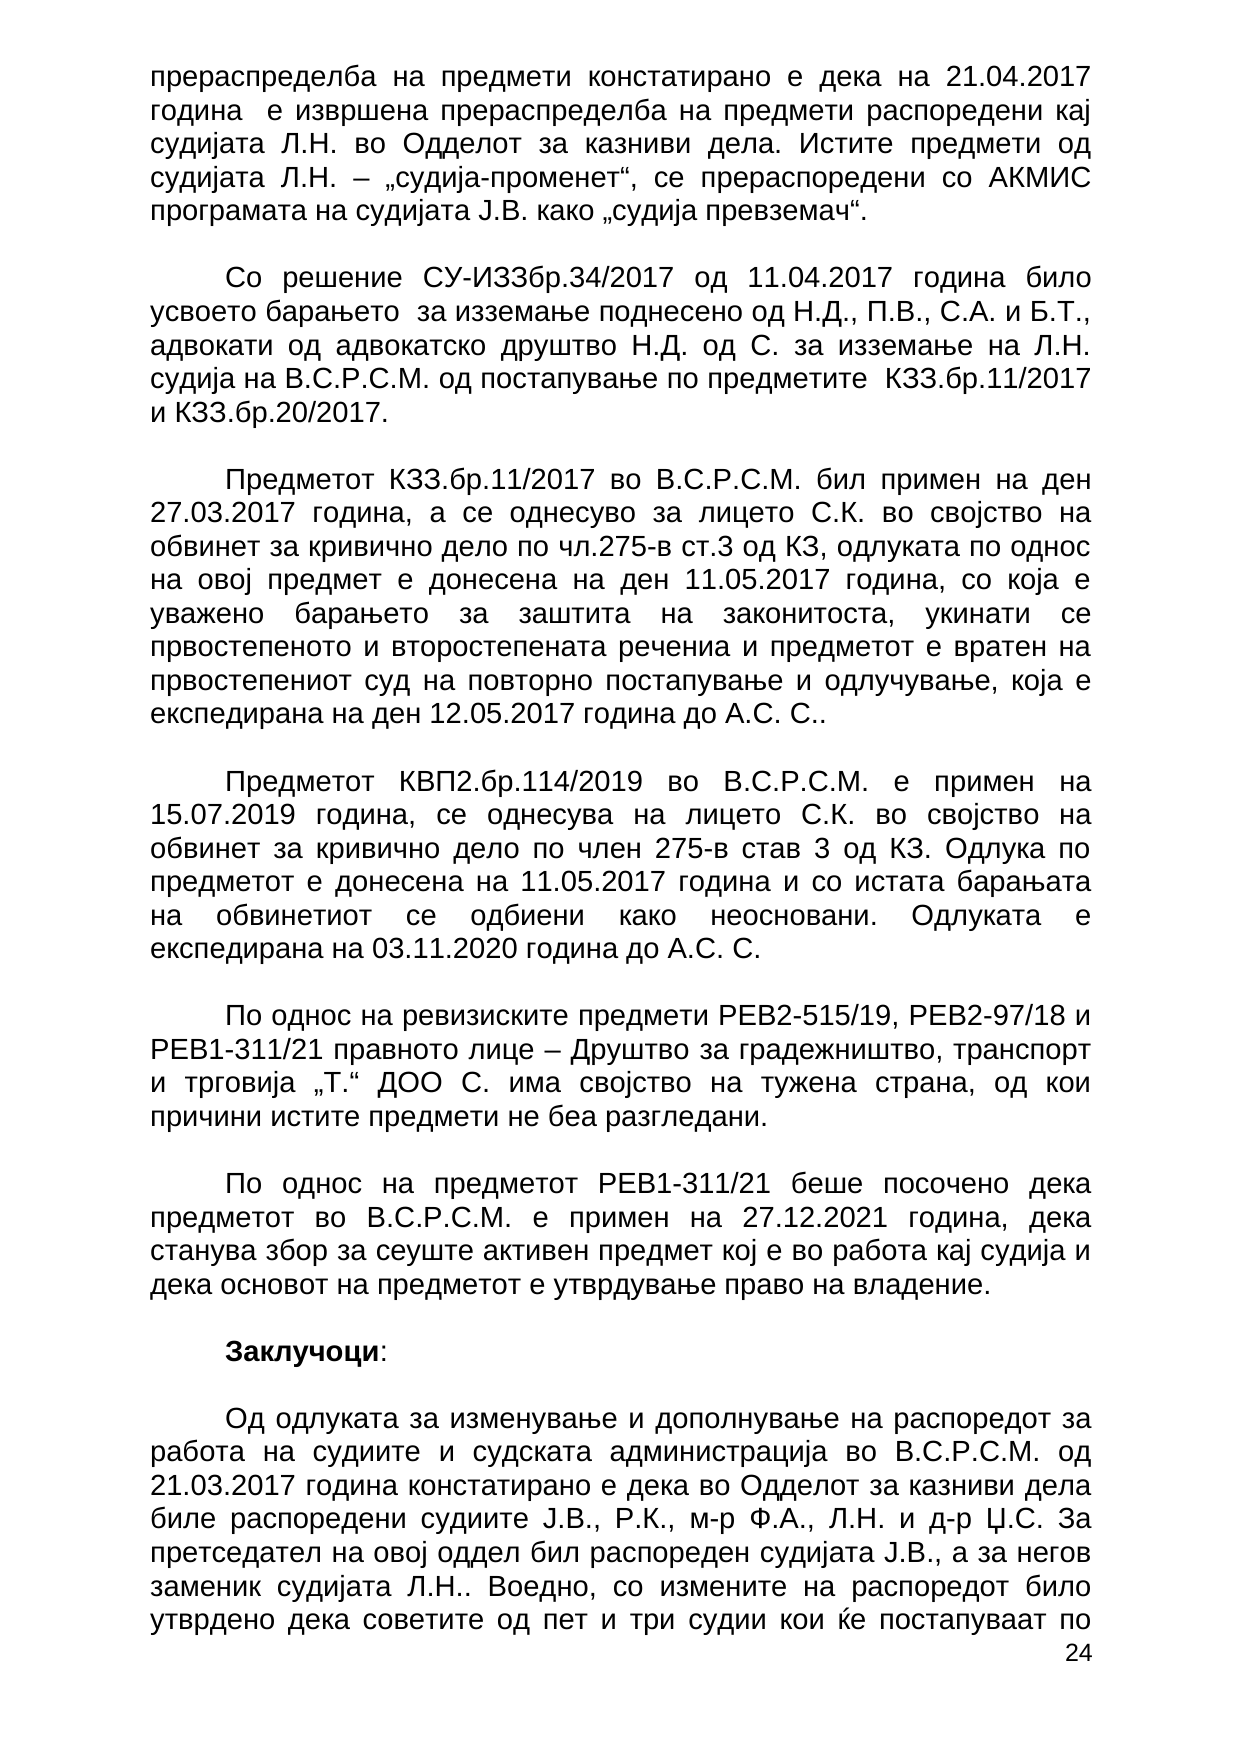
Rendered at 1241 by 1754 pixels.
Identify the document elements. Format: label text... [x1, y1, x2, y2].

text По однос на ревизиските предмети РЕВ2-515/19, РЕВ2-97/18 и РЕВ1-311/21 правното лице – Друштво за градежништво, транспорт и трговија „Т.“ ДОО С. има својство на тужена страна, од кои причини истите предмети не беа разгледани. [150, 998, 1092, 1132]
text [150, 59, 1092, 227]
text Предметот КЗЗ.бр.11/2017 во В.С.Р.С.М. бил примен на ден 27.03.2017 година, а се однесуво за лицето С.К. во својство на обвинет за кривично дело по чл.275-в ст.3 од КЗ, одлуката по однос на овој предмет е донесена на ден 11.05.2017 година, со која е уважено барањето за заштита на законитоста, укинати се првостепеното и второстепената речениа и предметот е вратен на првостепениот суд на повторно постапување и одлучување, која е експедирана на ден 12.05.2017 година до А.С. С.. [150, 462, 1092, 730]
text Заклучоци: [150, 1334, 1092, 1367]
text Со решение СУ-ИЗЗбр.34/2017 од 11.04.2017 година било усвоето барањето за изземање поднесено од Н.Д., П.В., С.А. и Б.Т., адвокати од адвокатско друштво Н.Д. од С. за изземање на Л.Н. судија на В.С.Р.С.М. од постапување по предметите КЗЗ.бр.11/2017 и КЗЗ.бр.20/2017. [150, 260, 1092, 428]
text По однос на предметот РЕВ1-311/21 беше посочено дека предметот во В.С.Р.С.М. е примен на 27.12.2021 година, дека станува збор за сеуште активен предмет кој е во работа кај судија и дека основот на предметот е утврдување право на владение. [150, 1166, 1092, 1300]
text Предметот КВП2.бр.114/2019 во В.С.Р.С.М. е примен на 15.07.2019 година, се однесува на лицето С.К. во својство на обвинет за кривично дело по член 275-в став 3 од КЗ. Одлука по предметот е донесена на 11.05.2017 година и со истата барањата на обвинетиот се одбиени како неосновани. Одлуката е експедирана на 03.11.2020 година до А.С. С. [150, 763, 1092, 965]
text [150, 1401, 1092, 1636]
